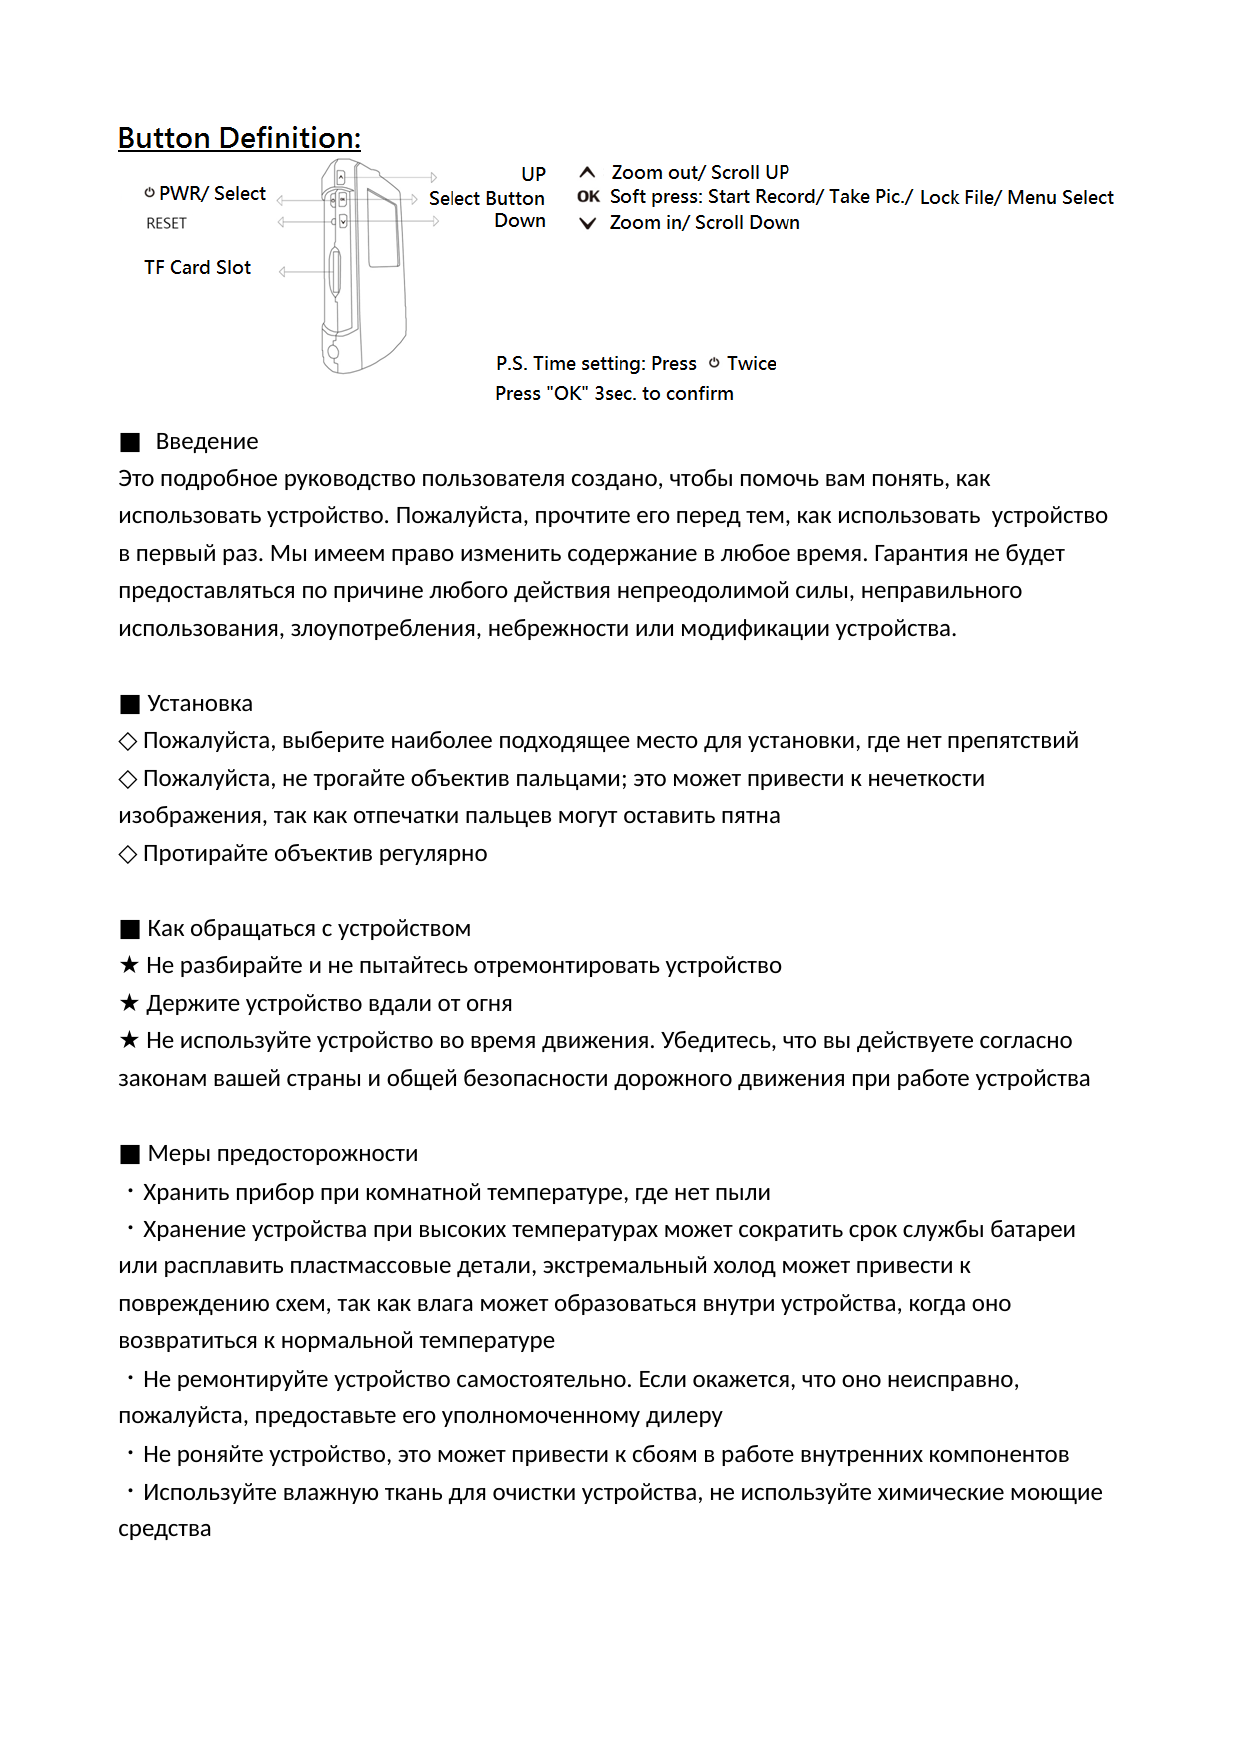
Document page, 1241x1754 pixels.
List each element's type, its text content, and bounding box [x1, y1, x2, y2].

text ◇ Протирайте объектив регулярно [118, 833, 1122, 871]
text ．Используйте влажную ткань для очистки устройства, не используйте химические моющие средства [118, 1471, 1122, 1546]
picture [118, 120, 1123, 413]
text Это подробное руководство пользователя создано, чтобы помочь вам понять, как использовать устройство. Пожалуйста, прочтите его перед тем, как использовать устройство в первый раз. Мы имеем право изменить содержание в любое время. Гарантия не будет предоставляться по причине любого действия непреодолимой силы, неправильного использования, злоупотребления, небрежности или модификации устройства. [118, 458, 1122, 646]
text ■ Установка [118, 683, 1122, 721]
text ．Хранить прибор при комнатной температуре, где нет пыли [118, 1171, 1122, 1208]
text ★ Не разбирайте и не пытайтесь отремонтировать устройство [118, 946, 1122, 983]
text ■ Меры предосторожности [118, 1133, 1122, 1171]
text ★ Не используйте устройство во время движения. Убедитесь, что вы действуете согласно законам вашей страны и общей безопасности дорожного движения при работе устройства [118, 1021, 1122, 1096]
text ．Хранение устройства при высоких температурах может сократить срок службы батареи или расплавить пластмассовые детали, экстремальный холод может привести к повреждению схем, так как влага может образоваться внутри устройства, когда оно возвратиться к нормальной температуре [118, 1208, 1122, 1358]
text ．Не ремонтируйте устройство самостоятельно. Если окажется, что оно неисправно, пожалуйста, предоставьте его уполномоченному дилеру [118, 1358, 1122, 1433]
text ◇ Пожалуйста, не трогайте объектив пальцами; это может привести к нечеткости изображения, так как отпечатки пальцев могут оставить пятна [118, 758, 1122, 833]
text ★ Держите устройство вдали от огня [118, 983, 1122, 1021]
text ◇ Пожалуйста, выберите наиболее подходящее место для установки, где нет препятствий [118, 721, 1122, 758]
text ．Не роняйте устройство, это может привести к сбоям в работе внутренних компонентов [118, 1433, 1122, 1471]
list Введение [118, 421, 1122, 458]
text ■ Как обращаться с устройством [118, 908, 1122, 946]
